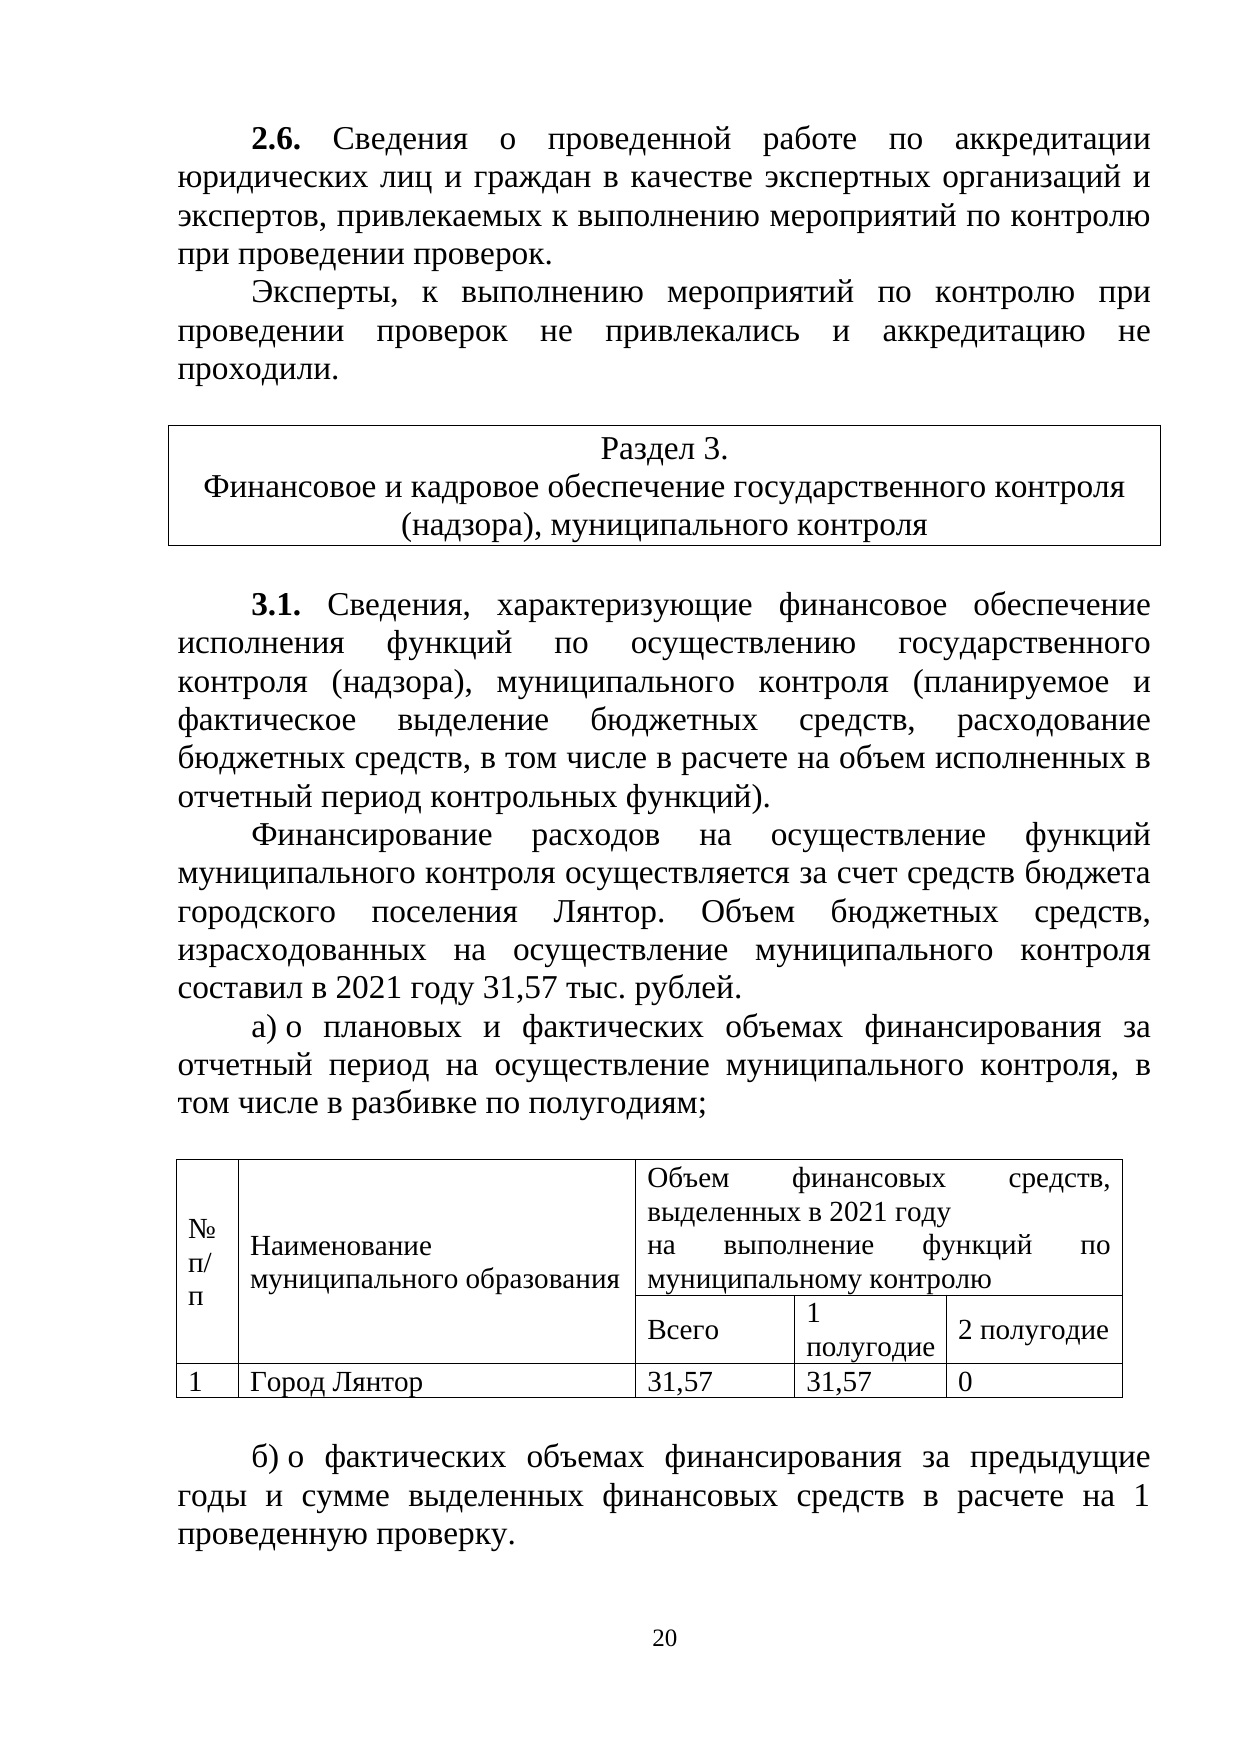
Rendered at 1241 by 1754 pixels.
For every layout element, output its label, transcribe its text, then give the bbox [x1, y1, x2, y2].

table_cell 2 полугодие [947, 1296, 1122, 1363]
table_cell 31,57 [795, 1364, 946, 1397]
table_cell 1 [177, 1364, 238, 1397]
text Эксперты, к выполнению мероприятий по контролю при проведении проверок не привлекались и аккредитацию не проходили. [177, 271, 1152, 386]
text а) о плановых и фактических объемах финансирования за отчетный период на осуществление муниципального контроля, в том числе в разбивке по полугодиям; [177, 1006, 1152, 1121]
table_cell 31,57 [636, 1364, 794, 1397]
table_header Наименование муниципального образования [239, 1160, 635, 1363]
text Раздел 3. [169, 426, 1160, 463]
table_cell Город Лянтор [239, 1364, 635, 1397]
text 3.1. Сведения, характеризующие финансовое обеспечение исполнения функций по осуществлению государственного контроля (надзора), муниципального контроля (планируемое и фактическое выделение бюджетных средств, расходование бюджетных средств, в том числе в расчете на объем исполненных в отчетный период контрольных функций). [177, 584, 1152, 814]
text 2.6. Сведения о проведенной работе по аккредитации юридических лиц и граждан в качестве экспертных организаций и экспертов, привлекаемых к выполнению мероприятий по контролю при проведении проверок. [177, 118, 1152, 271]
table_header Объем финансовых средств, выделенных в 2021 году на выполнение функций по муниципальному контролю [636, 1160, 1122, 1294]
text Финансирование расходов на осуществление функций муниципального контроля осуществляется за счет средств бюджета городского поселения Лянтор. Объем бюджетных средств, израсходованных на осуществление муниципального контроля составил в 2021 году 31,57 тыс. рублей. [177, 814, 1152, 1006]
table_header № п/п [177, 1160, 238, 1363]
table_cell 0 [947, 1364, 1122, 1397]
table_cell 1 полугодие [795, 1296, 946, 1363]
text б) о фактических объемах финансирования за предыдущие годы и сумме выделенных финансовых средств в расчете на 1 проведенную проверку. [177, 1437, 1152, 1552]
text Финансовое и кадровое обеспечение государственного контроля (надзора), муниципального контроля [169, 463, 1160, 545]
table_cell Всего [636, 1296, 794, 1363]
